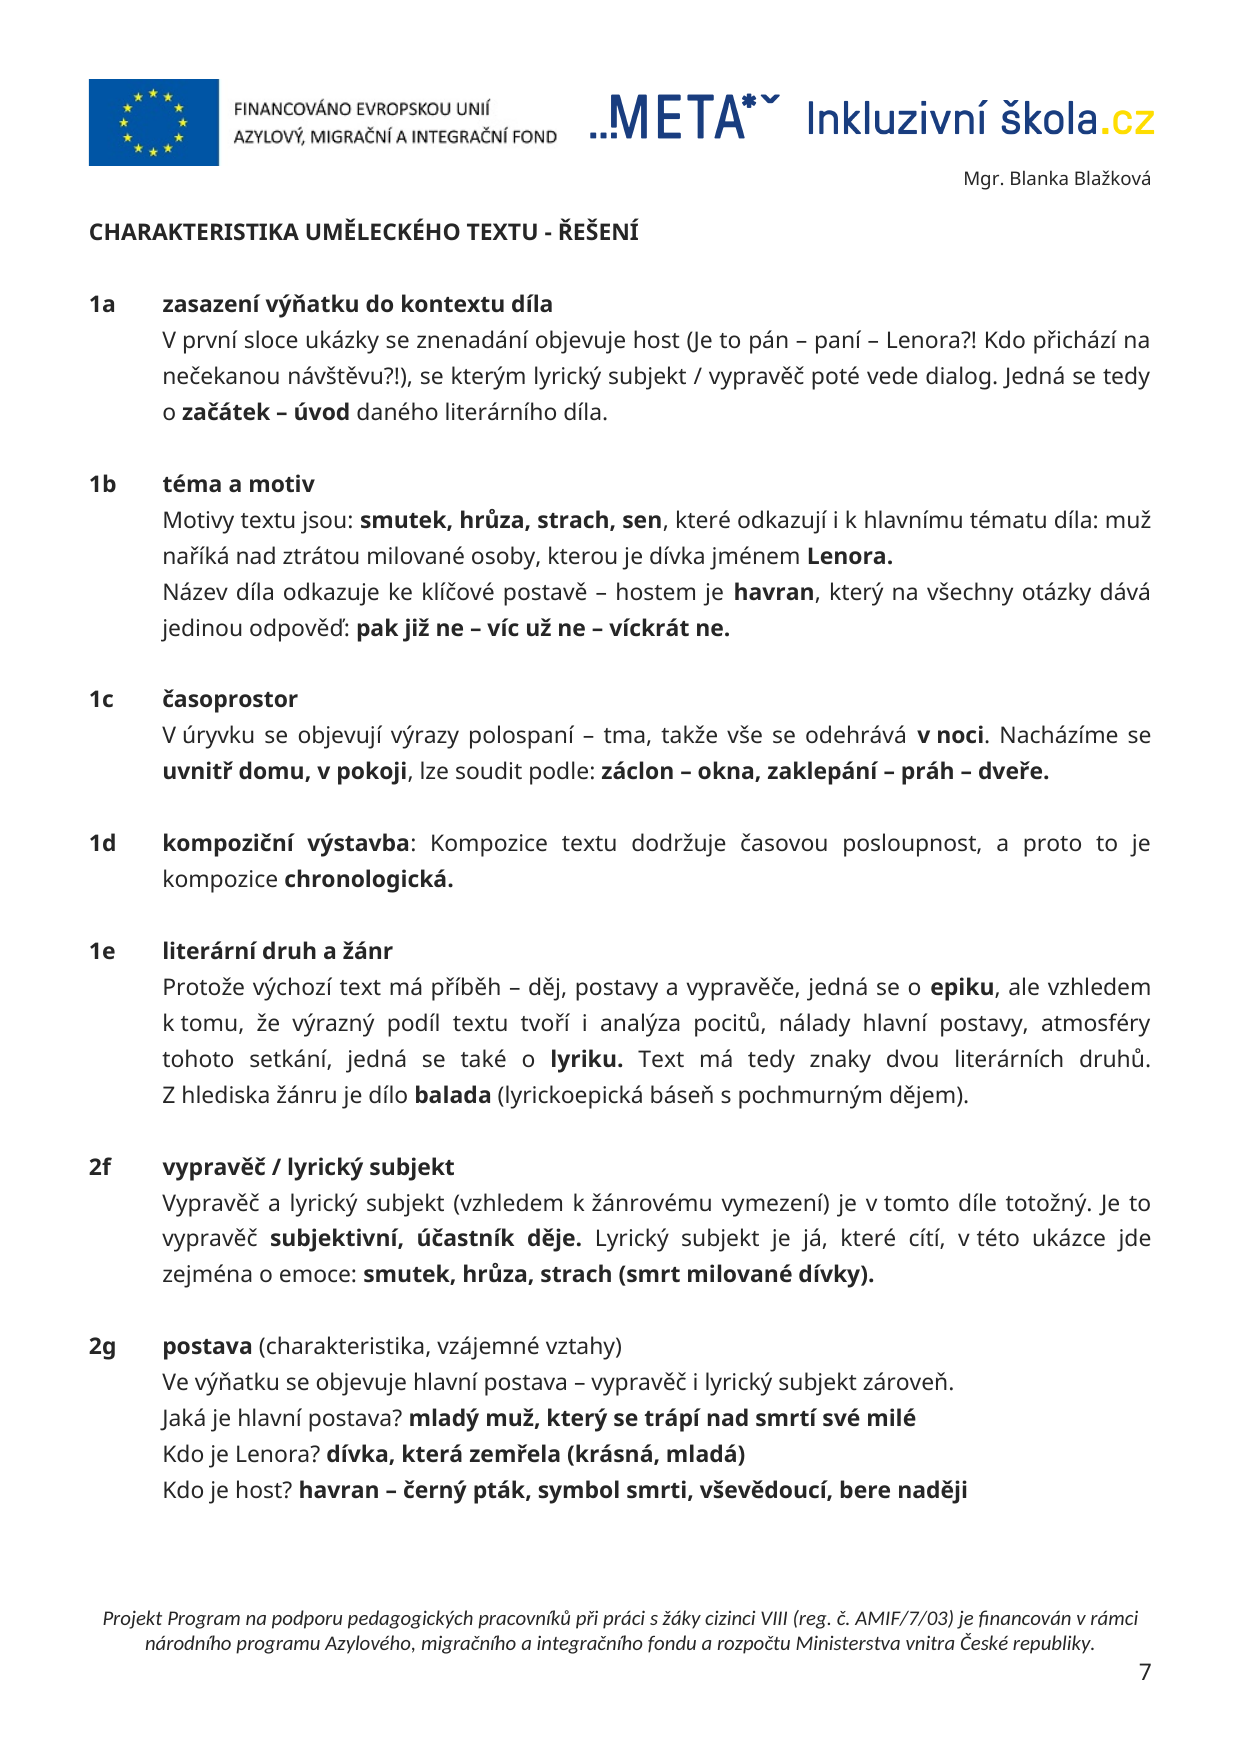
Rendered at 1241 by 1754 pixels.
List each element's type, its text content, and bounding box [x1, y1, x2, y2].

text V první sloce ukázky se znenadání objevuje host (Je to pán – paní – Lenora?! Kdo přichází na nečekanou návštěvu?!), se kterým lyrický subjekt / vypravěč poté vede dialog. Jedná se tedy o začátek – úvod daného literárního díla. [162, 324, 1152, 427]
text Vypravěč a lyrický subjekt (vzhledem k žánrovému vymezení) je v tomto díle totožný. Je to vypravěč subjektivní, účastník děje. Lyrický subjekt je já, které cítí, v této ukázce jde zejména o emoce: smutek, hrůza, strach (smrt milované dívky). [162, 1186, 1152, 1289]
text 1a zasazení výňatku do kontextu díla [89, 288, 1152, 319]
text Jaká je hlavní postava? mladý muž, který se trápí nad smrtí své milé [89, 1402, 1152, 1433]
text 1e literární druh a žánr [89, 935, 1152, 966]
text CHARAKTERISTIKA UMĚLECKÉHO TEXTU - ŘEŠENÍ [89, 216, 1152, 247]
text Motivy textu jsou: smutek, hrůza, strach, sen, které odkazují i k hlavnímu tématu díla: muž naříká nad ztrátou milované osoby, kterou je dívka jménem Lenora. [162, 504, 1152, 571]
text 1d kompoziční výstavba: Kompozice textu dodržuje časovou posloupnost, a proto to je kompozice chronologická. [89, 827, 1152, 894]
text Ve výňatku se objevuje hlavní postava – vypravěč i lyrický subjekt zároveň. [89, 1366, 1152, 1397]
text Název díla odkazuje ke klíčové postavě – hostem je havran, který na všechny otázky dává jedinou odpověď: pak již ne – víc už ne – víckrát ne. [162, 576, 1152, 643]
text 2g postava (charakteristika, vzájemné vztahy) [89, 1330, 1152, 1361]
picture [88, 66, 1187, 168]
text Kdo je host? havran – černý pták, symbol smrti, vševědoucí, bere naději [89, 1474, 1152, 1505]
text Protože výchozí text má příběh – děj, postavy a vypravěče, jedná se o epiku, ale vzhledem k tomu, že výrazný podíl textu tvoří i analýza pocitů, nálady hlavní postavy, atmosféry tohoto setkání, jedná se také o lyriku. Text má tedy znaky dvou literárních druhů. Z hlediska žánru je dílo balada (lyrickoepická báseň s pochmurným dějem). [162, 971, 1152, 1110]
text Kdo je Lenora? dívka, která zemřela (krásná, mladá) [89, 1438, 1152, 1469]
text 2f vypravěč / lyrický subjekt [89, 1151, 1152, 1182]
text 1c časoprostor [89, 683, 1152, 714]
text 1b téma a motiv [89, 468, 1152, 499]
text V úryvku se objevují výrazy polospaní – tma, takže vše se odehrává v noci. Nacházíme se uvnitř domu, v pokoji, lze soudit podle: záclon – okna, zaklepání – práh – dveře. [162, 719, 1152, 786]
